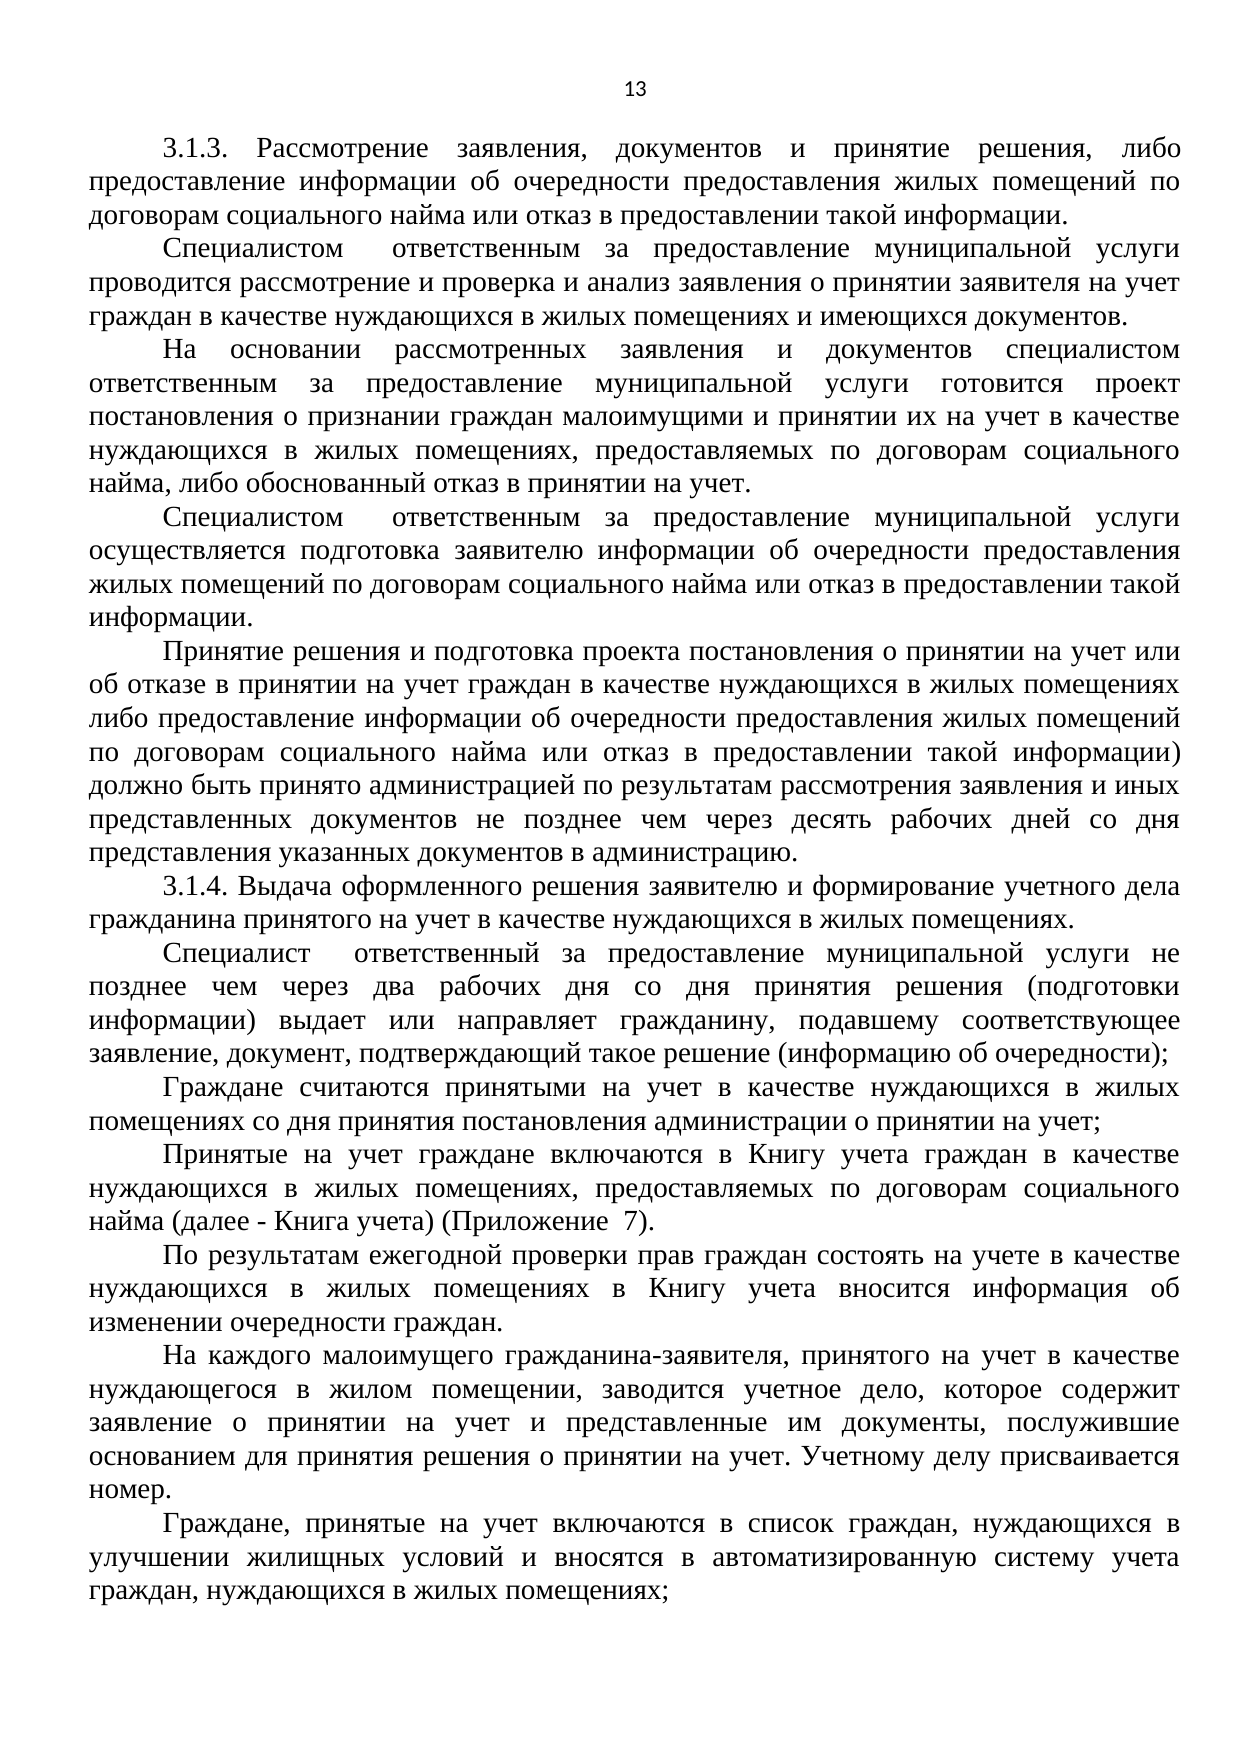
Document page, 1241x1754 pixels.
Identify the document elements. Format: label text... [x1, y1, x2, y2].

text По результатам ежегодной проверки прав граждан состоять на учете в качестве нуждающихся в жилых помещениях в Книгу учета вносится информация об изменении очередности граждан. [89, 1237, 1181, 1337]
text Специалистом ответственным за предоставление муниципальной услуги осуществляется подготовка заявителю информации об очередности предоставления жилых помещений по договорам социального найма или отказ в предоставлении такой информации. [89, 499, 1181, 633]
text Специалист ответственный за предоставление муниципальной услуги не позднее чем через два рабочих дня со дня принятия решения (подготовки информации) выдает или направляет гражданину, подавшему соответствующее заявление, документ, подтверждающий такое решение (информацию об очередности); [89, 935, 1181, 1069]
text Граждане считаются принятыми на учет в качестве нуждающихся в жилых помещениях со дня принятия постановления администрации о принятии на учет; [89, 1069, 1181, 1136]
text Специалистом ответственным за предоставление муниципальной услуги проводится рассмотрение и проверка и анализ заявления о принятии заявителя на учет граждан в качестве нуждающихся в жилых помещениях и имеющихся документов. [89, 231, 1181, 331]
text Принятые на учет граждане включаются в Книгу учета граждан в качестве нуждающихся в жилых помещениях, предоставляемых по договорам социального найма (далее - Книга учета) (Приложение 7). [89, 1136, 1181, 1237]
text Принятие решения и подготовка проекта постановления о принятии на учет или об отказе в принятии на учет граждан в качестве нуждающихся в жилых помещениях либо предоставление информации об очередности предоставления жилых помещений по договорам социального найма или отказ в предоставлении такой информации) должно быть принято администрацией по результатам рассмотрения заявления и иных представленных документов не позднее чем через десять рабочих дней со дня представления указанных документов в администрацию. [89, 633, 1181, 868]
text На каждого малоимущего гражданина-заявителя, принятого на учет в качестве нуждающегося в жилом помещении, заводится учетное дело, которое содержит заявление о принятии на учет и представленные им документы, послужившие основанием для принятия решения о принятии на учет. Учетному делу присваивается номер. [89, 1337, 1181, 1505]
text 3.1.4. Выдача оформленного решения заявителю и формирование учетного дела гражданина принятого на учет в качестве нуждающихся в жилых помещениях. [89, 868, 1181, 935]
text Граждане, принятые на учет включаются в список граждан, нуждающихся в улучшении жилищных условий и вносятся в автоматизированную систему учета граждан, нуждающихся в жилых помещениях; [89, 1505, 1181, 1606]
text На основании рассмотренных заявления и документов специалистом ответственным за предоставление муниципальной услуги готовится проект постановления о признании граждан малоимущими и принятии их на учет в качестве нуждающихся в жилых помещениях, предоставляемых по договорам социального найма, либо обоснованный отказ в принятии на учет. [89, 331, 1181, 499]
text 3.1.3. Рассмотрение заявления, документов и принятие решения, либо предоставление информации об очередности предоставления жилых помещений по договорам социального найма или отказ в предоставлении такой информации. [89, 130, 1181, 231]
